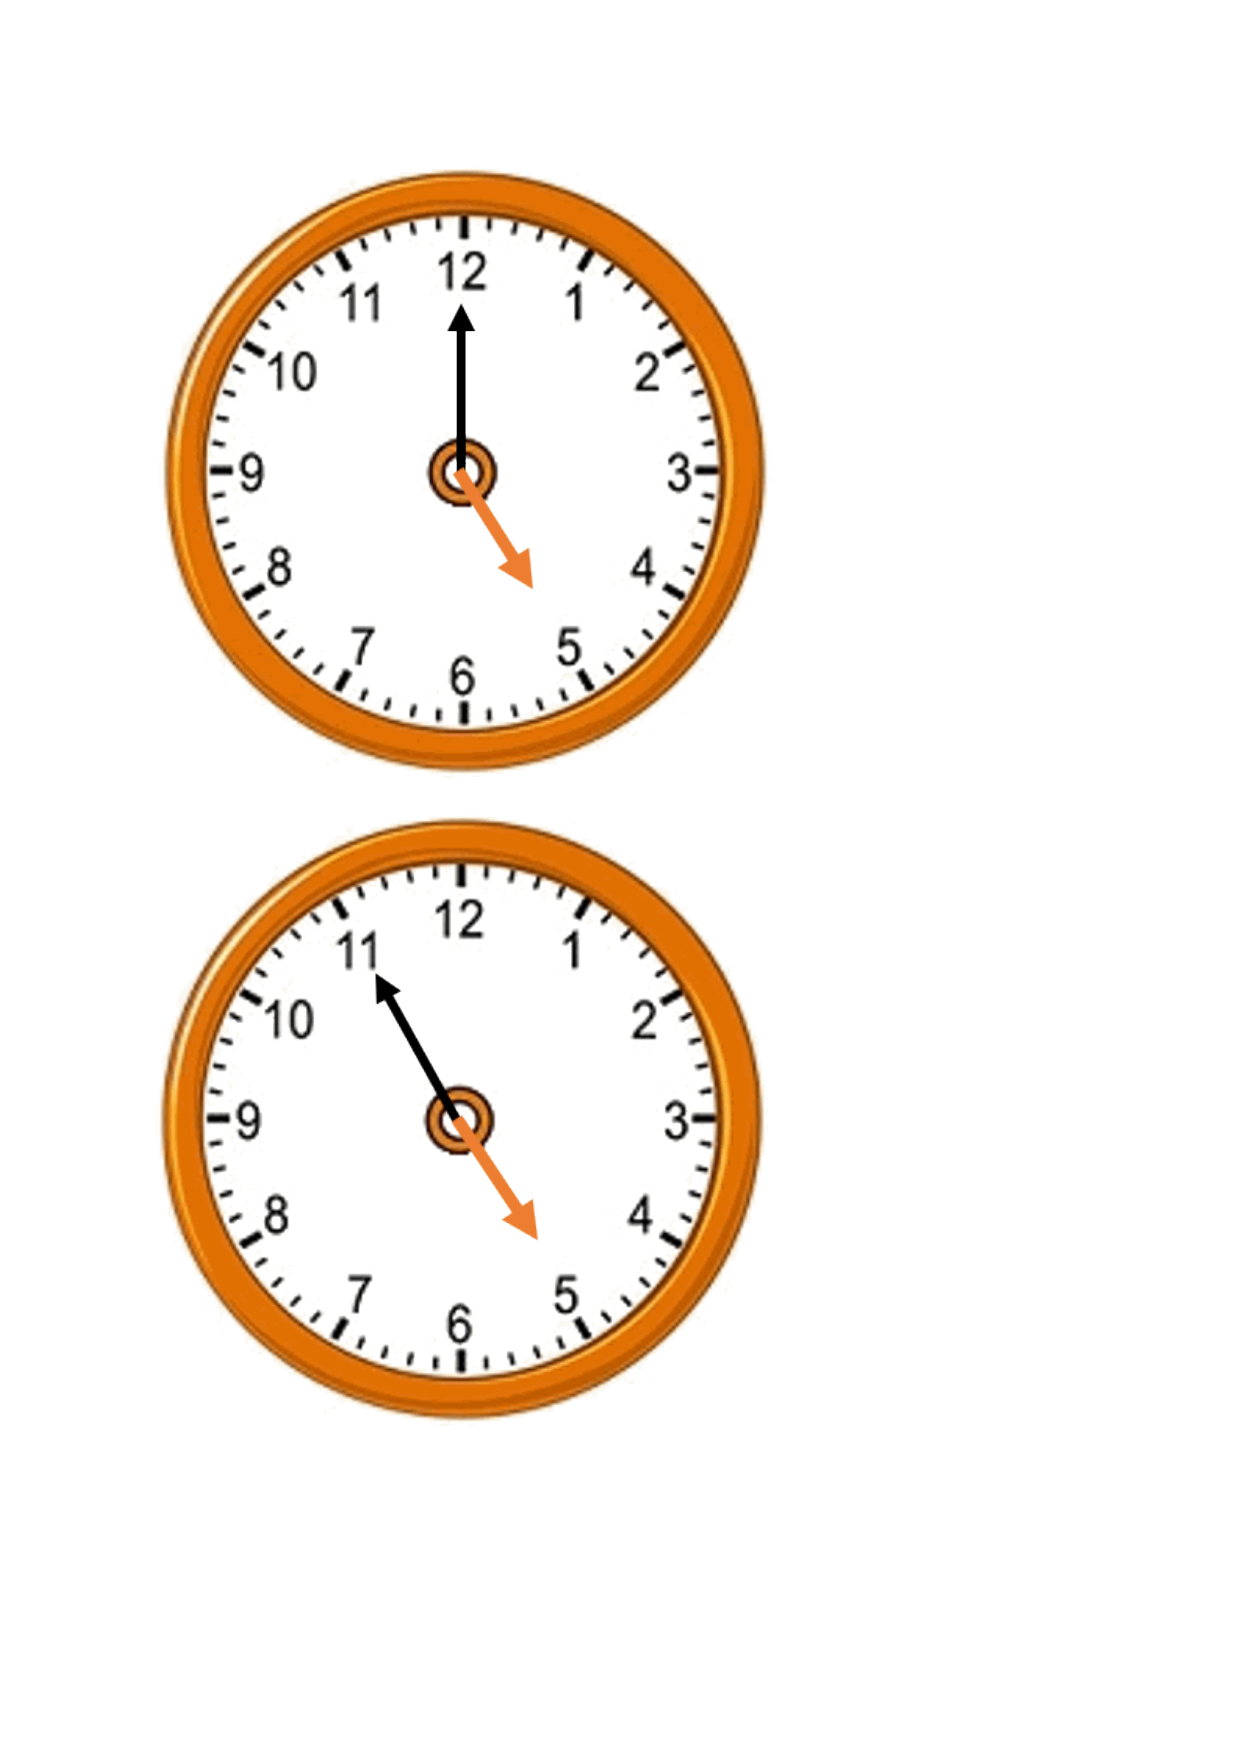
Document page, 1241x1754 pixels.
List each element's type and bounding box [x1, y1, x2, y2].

picture [147, 795, 784, 1441]
picture [147, 147, 779, 793]
